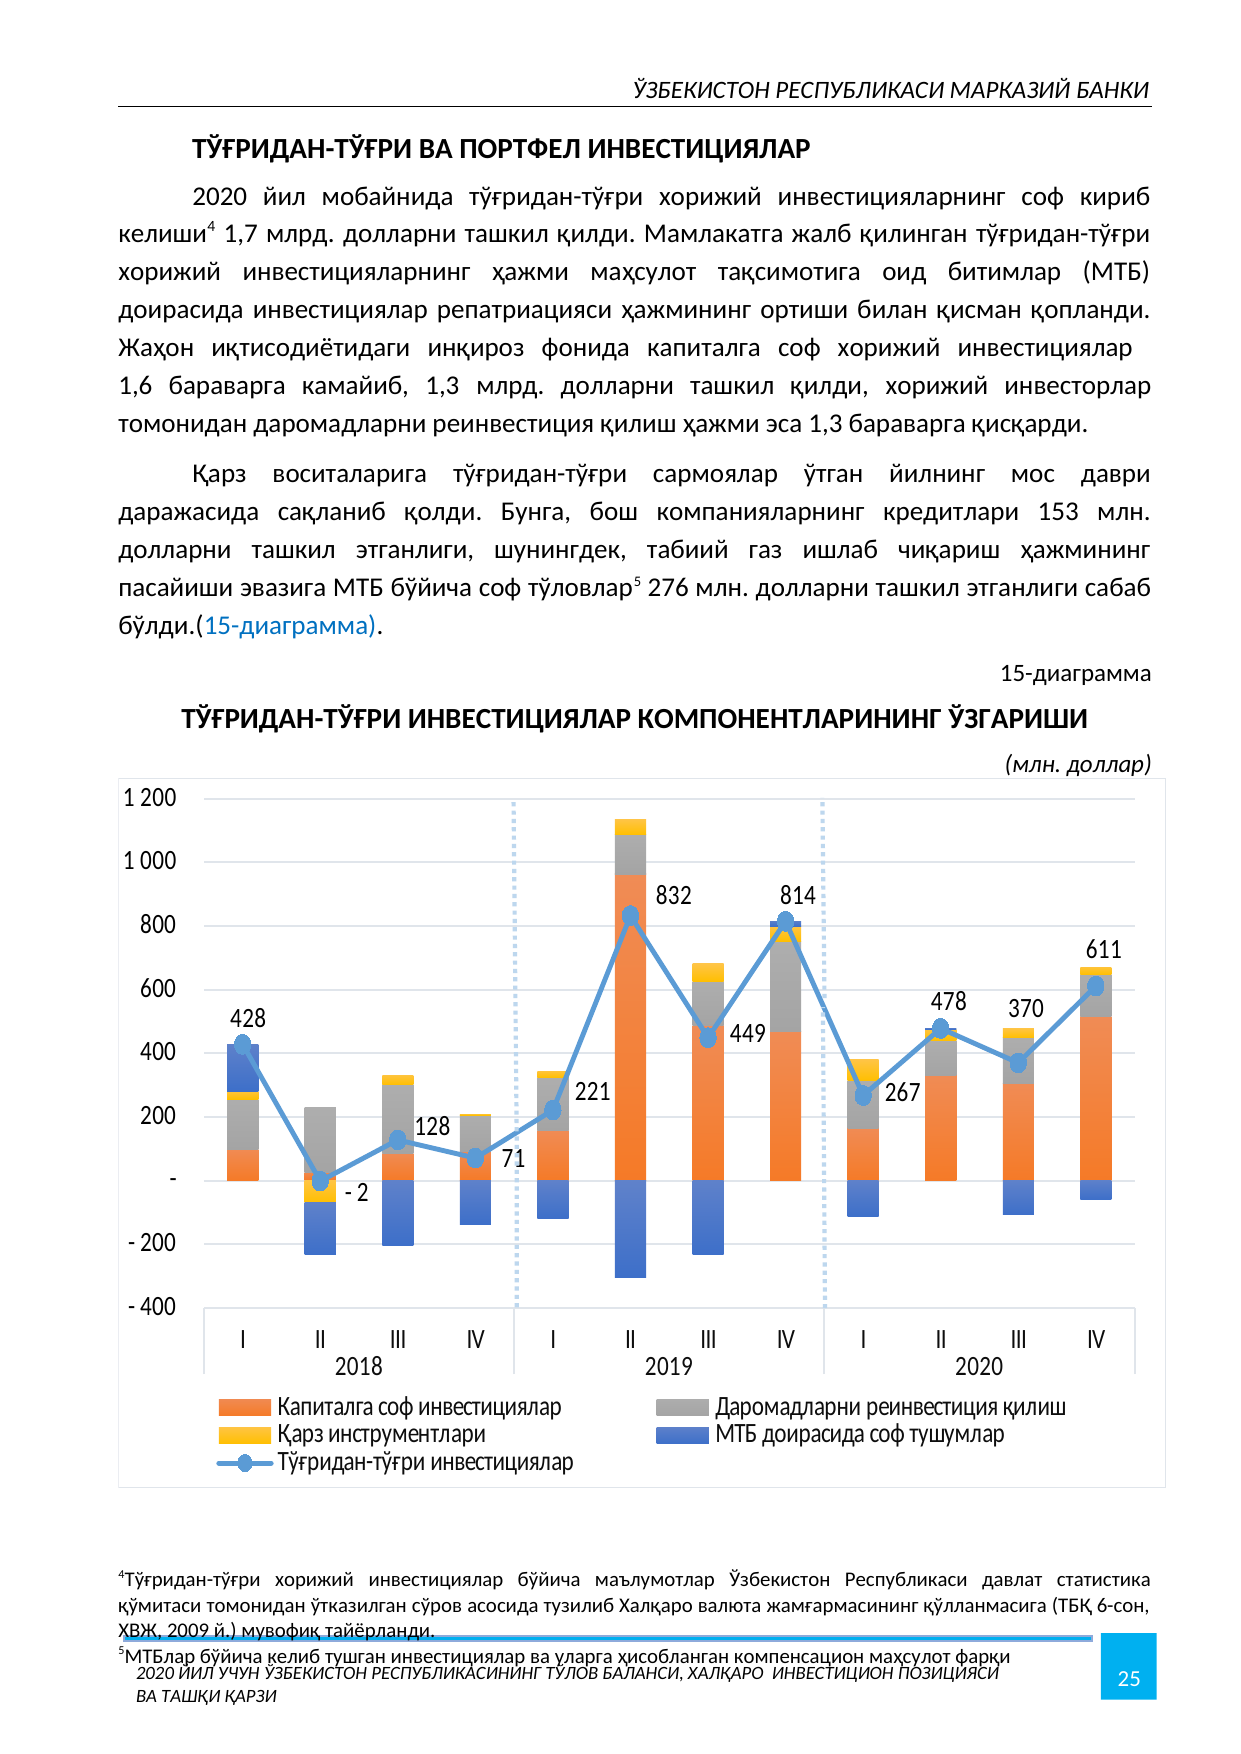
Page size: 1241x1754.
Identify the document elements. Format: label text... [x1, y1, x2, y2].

text (млн. доллар) [118, 748, 1152, 778]
text ТЎҒРИДАН-ТЎҒРИ ИНВЕСТИЦИЯЛАР КОМПОНЕНТЛАРИНИНГ ЎЗГАРИШИ [118, 700, 1152, 735]
text 15-диаграмма [930, 657, 1152, 687]
subtitle ТЎҒРИДАН-ТЎҒРИ ВА ПОРТФЕЛ ИНВЕСТИЦИЯЛАР [192, 131, 1152, 166]
text 2020 йил мобайнида тўғридан-тўғри хорижий инвестицияларнинг соф кириб келиши 1,7 млрд. долларни ташкил қилди. Мамлакатга жалб қилинган тўғридан-тўғри хорижий инвестицияларнинг ҳажми маҳсулот тақсимотига оид битимлар (МТБ) доирасида инвестициялар репатриацияси ҳажмининг ортиши билан қисман қопланди. Жаҳон иқтисодиётидаги инқироз фонида капиталга соф хорижий инвестициялар 1,6 бараварга камайиб, 1,3 млрд. долларни ташкил қилди, хорижий инвесторлар томонидан даромадларни реинвестиция қилиш ҳажми эса 1,3 бараварга қисқарди. [118, 179, 1152, 439]
text Қарз воситаларига тўғридан-тўғри сармоялар ўтган йилнинг мос даври даражасида сақланиб қолди. Бунга, бош компанияларнинг кредитлари 153 млн. долларни ташкил этганлиги, шунингдек, табиий газ ишлаб чиқариш ҳажмининг пасайиши эвазига МТБ бўйича соф тўловлар 276 млн. долларни ташкил этганлиги сабаб бўлди.(15-диаграмма). [118, 457, 1152, 641]
